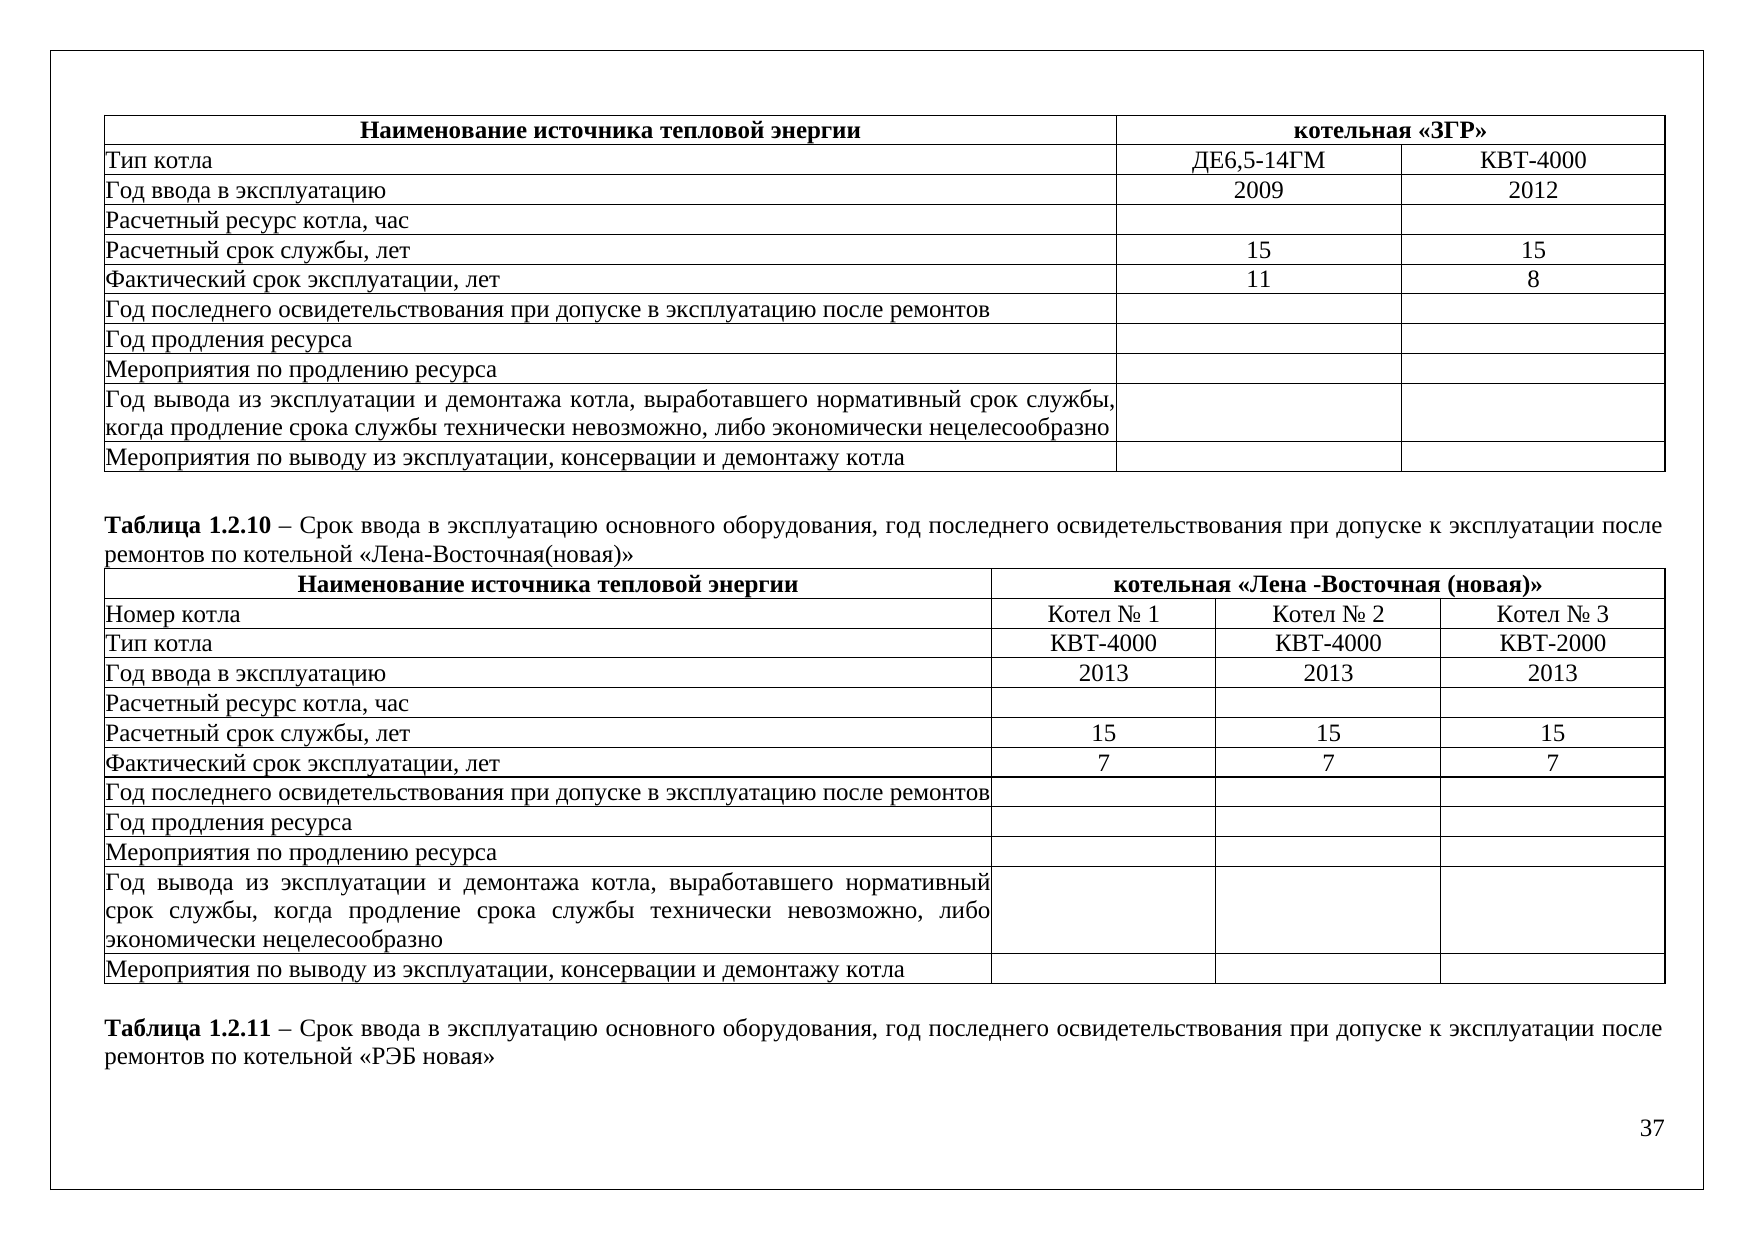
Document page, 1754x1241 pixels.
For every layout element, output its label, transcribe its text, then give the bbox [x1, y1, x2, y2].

table_cell [1441, 688, 1664, 717]
table_cell Номер котла [105, 599, 991, 627]
table_cell 2009 [1117, 175, 1401, 204]
table_cell Год вывода из эксплуатации и демонтажа котла, выработавшего нормативный срок службы, когда продление срока службы технически невозможно, либо экономически нецелесообразно [105, 867, 991, 953]
table_cell Котел № 2 [1216, 599, 1440, 627]
table_cell 15 [992, 718, 1215, 747]
table_cell [1441, 954, 1664, 983]
table_cell Мероприятия по выводу из эксплуатации, консервации и демонтажу котла [105, 954, 991, 983]
table_header Наименование источника тепловой энергии [105, 569, 991, 598]
text Таблица 1.2.10 – Срок ввода в эксплуатацию основного оборудования, год последнего освидетельствования при допуске к эксплуатации после ремонтов по котельной «Лена-Восточная(новая)» [104, 510, 1664, 568]
table_cell [1402, 205, 1664, 234]
table_cell Расчетный ресурс котла, час [105, 688, 991, 717]
table_cell 2013 [1216, 658, 1440, 687]
table_cell [1441, 778, 1664, 806]
table_cell [1117, 294, 1401, 323]
table_cell [992, 778, 1215, 806]
table_cell [992, 954, 1215, 983]
table_cell Год последнего освидетельствования при допуске в эксплуатацию после ремонтов [105, 294, 1116, 323]
table_cell 7 [1216, 748, 1440, 776]
table_cell [1402, 384, 1664, 441]
table_cell Фактический срок эксплуатации, лет [105, 748, 991, 776]
table_cell Котел № 1 [992, 599, 1215, 627]
table_header котельная «ЗГР» [1117, 116, 1664, 144]
table_cell [1216, 954, 1440, 983]
table_cell [1117, 205, 1401, 234]
table_cell Год продления ресурса [105, 324, 1116, 353]
table_cell Год ввода в эксплуатацию [105, 658, 991, 687]
table_cell [1441, 807, 1664, 836]
table_header котельная «Лена -Восточная (новая)» [992, 569, 1664, 598]
table_cell ДЕ6,5-14ГМ [1117, 145, 1401, 174]
table_cell [1216, 867, 1440, 953]
table_cell [1117, 442, 1401, 471]
table_cell 15 [1441, 718, 1664, 747]
table_cell Фактический срок эксплуатации, лет [105, 265, 1116, 293]
table_cell Тип котла [105, 145, 1116, 174]
table_cell Расчетный срок службы, лет [105, 235, 1116, 263]
table_cell [1441, 837, 1664, 866]
table_cell КВТ-2000 [1441, 629, 1664, 657]
table_cell [1402, 442, 1664, 471]
table_cell [1117, 324, 1401, 353]
table_cell [1117, 384, 1401, 441]
table_cell [992, 837, 1215, 866]
table_cell [1117, 354, 1401, 383]
table_cell [1402, 294, 1664, 323]
table_cell Мероприятия по продлению ресурса [105, 837, 991, 866]
table_cell [1441, 867, 1664, 953]
table_cell [992, 867, 1215, 953]
table_cell Расчетный ресурс котла, час [105, 205, 1116, 234]
table_cell 2013 [1441, 658, 1664, 687]
table_cell Тип котла [105, 629, 991, 657]
table_cell 7 [1441, 748, 1664, 776]
table_cell [1216, 778, 1440, 806]
table_cell [992, 807, 1215, 836]
table_cell 2012 [1402, 175, 1664, 204]
table_cell [1216, 837, 1440, 866]
table_cell 11 [1117, 265, 1401, 293]
table_cell Мероприятия по выводу из эксплуатации, консервации и демонтажу котла [105, 442, 1116, 471]
table_cell 15 [1117, 235, 1401, 263]
table_cell [1216, 688, 1440, 717]
table_cell Расчетный срок службы, лет [105, 718, 991, 747]
table_cell Год ввода в эксплуатацию [105, 175, 1116, 204]
table_cell [1216, 807, 1440, 836]
table_cell [1402, 324, 1664, 353]
table_cell Котел № 3 [1441, 599, 1664, 627]
table_header Наименование источника тепловой энергии [105, 116, 1116, 144]
table_cell 2013 [992, 658, 1215, 687]
table_cell 15 [1216, 718, 1440, 747]
table_cell КВТ-4000 [992, 629, 1215, 657]
text Таблица 1.2.11 – Срок ввода в эксплуатацию основного оборудования, год последнего освидетельствования при допуске к эксплуатации после ремонтов по котельной «РЭБ новая» [104, 1013, 1664, 1070]
table_cell КВТ-4000 [1402, 145, 1664, 174]
table_cell [1402, 354, 1664, 383]
table_cell 8 [1402, 265, 1664, 293]
table_cell Мероприятия по продлению ресурса [105, 354, 1116, 383]
table_cell [992, 688, 1215, 717]
table_cell Год продления ресурса [105, 807, 991, 836]
table_cell 15 [1402, 235, 1664, 263]
table_cell КВТ-4000 [1216, 629, 1440, 657]
table_cell 7 [992, 748, 1215, 776]
table_cell Год вывода из эксплуатации и демонтажа котла, выработавшего нормативный срок службы, когда продление срока службы технически невозможно, либо экономически нецелесообразно [105, 384, 1116, 441]
table_cell Год последнего освидетельствования при допуске в эксплуатацию после ремонтов [105, 778, 991, 806]
